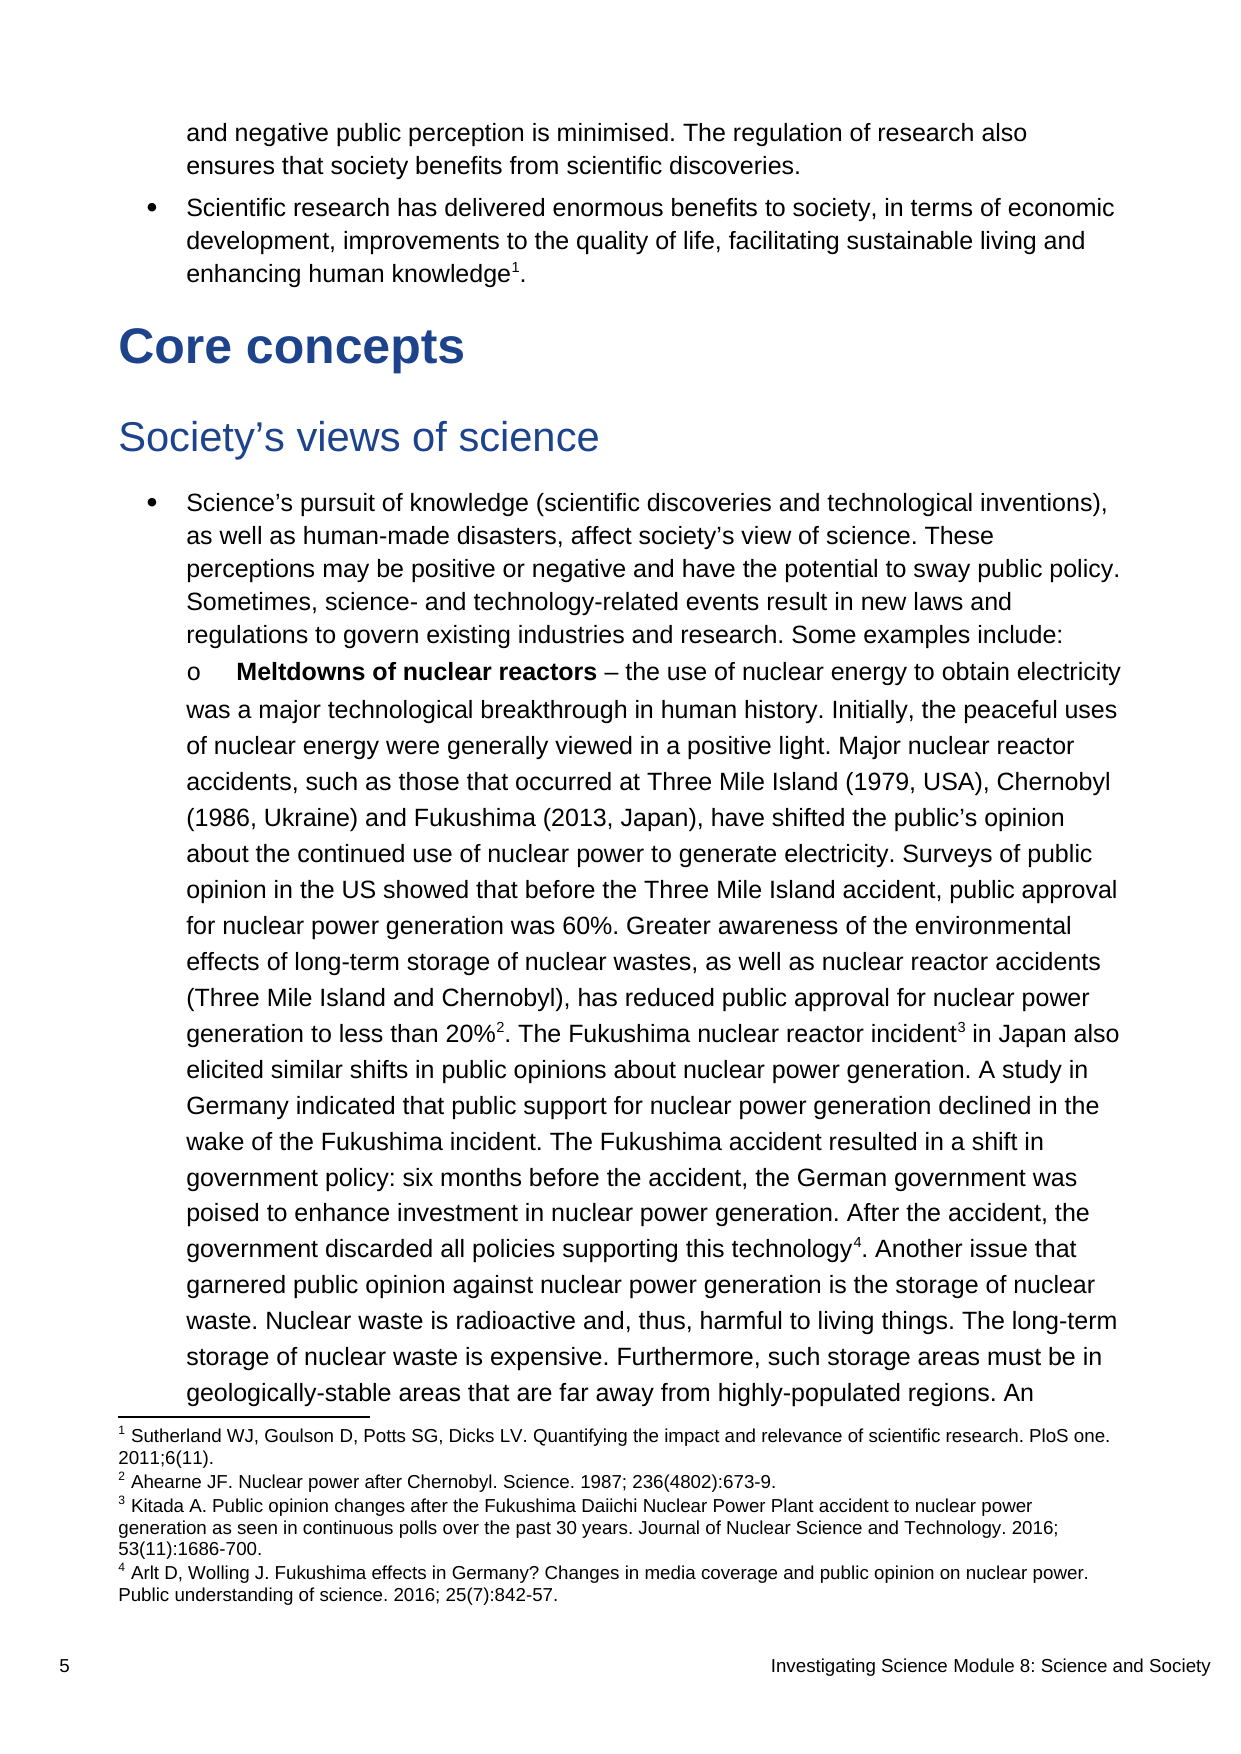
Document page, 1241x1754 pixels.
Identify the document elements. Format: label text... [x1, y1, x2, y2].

subtitle Core concepts [118, 317, 1122, 374]
list Scientific research has delivered enormous benefits to society, in terms of economic development, improvements to the quality of life, facilitating sustainable living and enhancing human knowledge. [148, 192, 1122, 287]
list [186, 657, 1122, 1407]
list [148, 118, 1122, 180]
subtitle Society’s views of science [118, 412, 1122, 460]
list Science’s pursuit of knowledge (scientific discoveries and technological inventions), as well as human-made disasters, affect society’s view of science. These perceptions may be positive or negative and have the potential to sway public policy. Sometimes, science- and technology-related events result in new laws and regulations to govern existing industries and research. Some examples include: [148, 488, 1122, 649]
